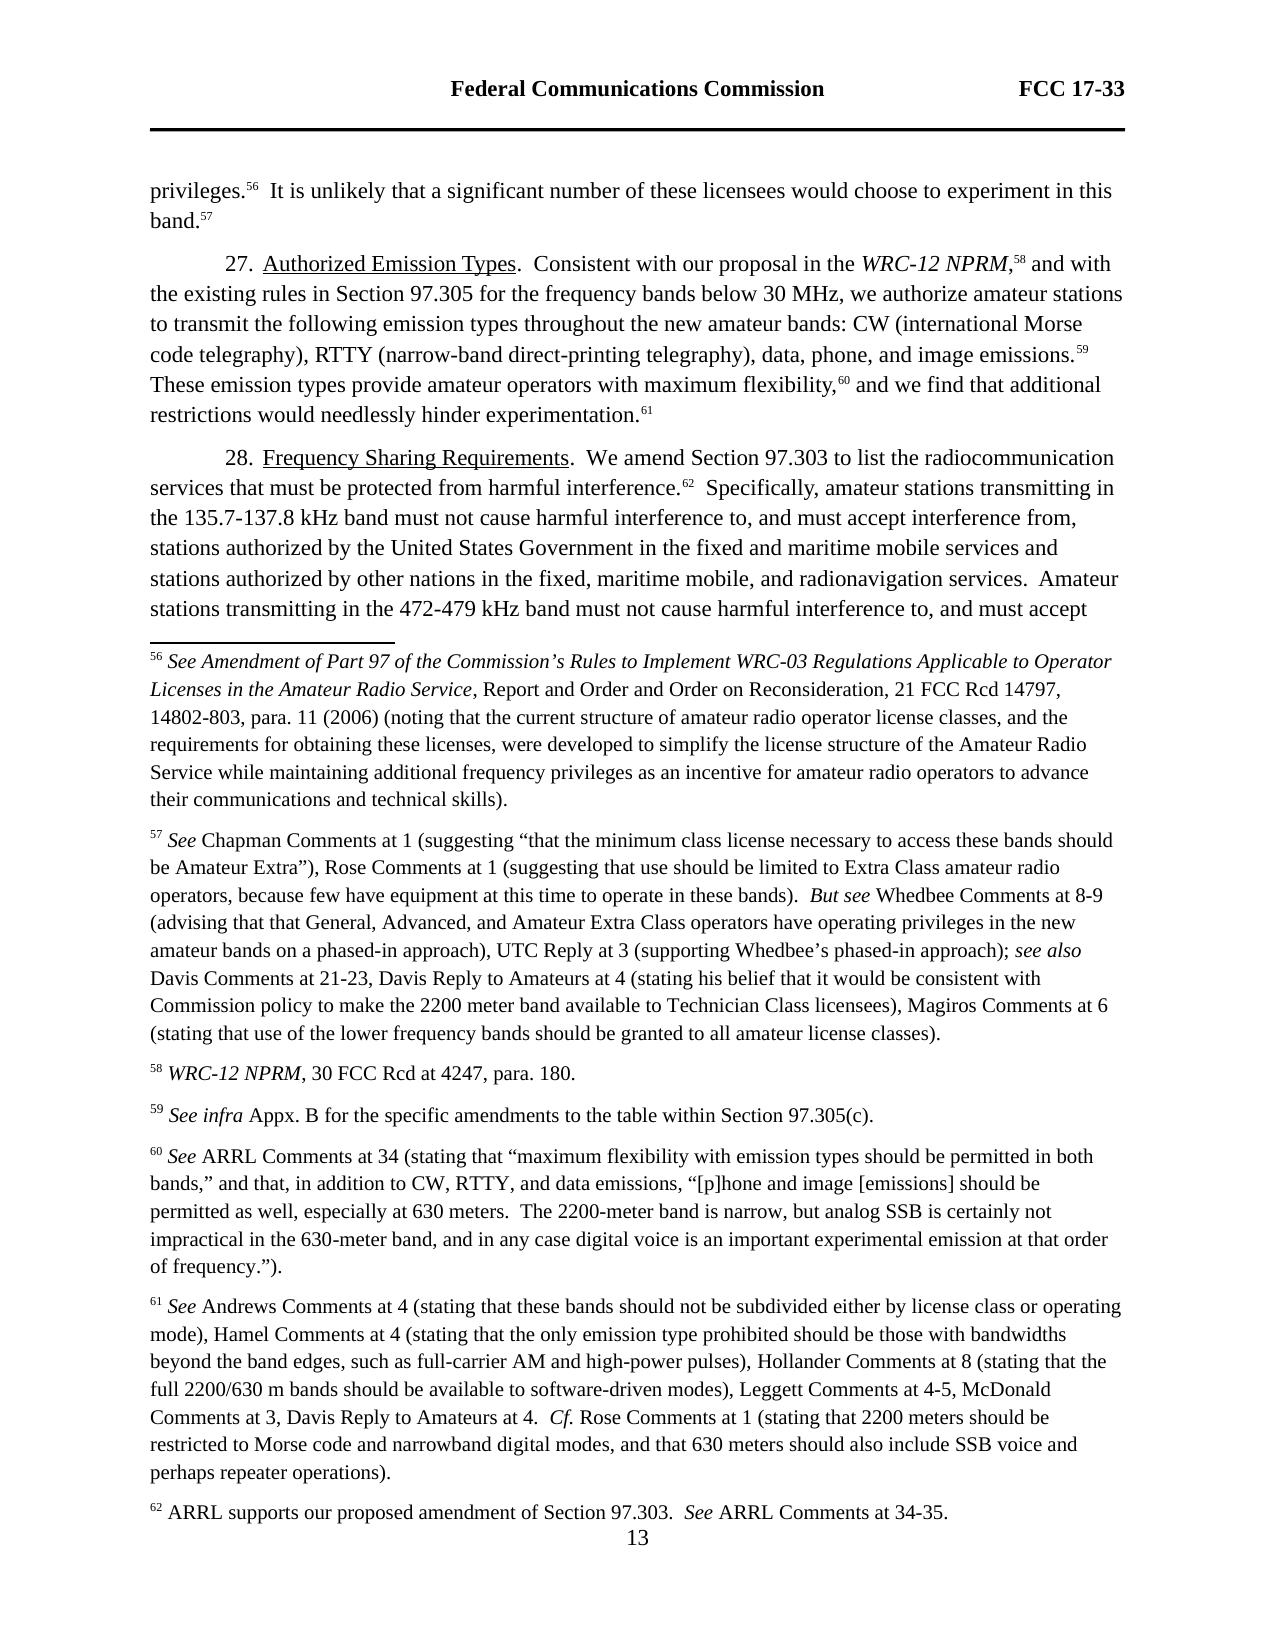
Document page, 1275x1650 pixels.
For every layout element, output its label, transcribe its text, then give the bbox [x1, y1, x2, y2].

text Operating Privileges. As discussed in the WRC-12 NPRM, we make these bands available for Amateur Extra, Advanced and General Class licensees. As ARRL notes and in line with Commission policy, licensees in these three operator classes are afforded operating privileges in all frequency bands that are allocated to the amateur service. Licensees with Technician and Novice Class licenses have not demonstrated the same operational and technical qualifications and hence have more limited frequency privileges. It is unlikely that a significant number of these licensees would choose to experiment in this band. [150, 177, 1125, 234]
text Authorized Emission Types. Consistent with our proposal in the WRC-12 NPRM, and with the existing rules in Section 97.305 for the frequency bands below 30 MHz, we authorize amateur stations to transmit the following emission types throughout the new amateur bands: CW (international Morse code telegraphy), RTTY (narrow-band direct-printing telegraphy), data, phone, and image emissions. These emission types provide amateur operators with maximum flexibility, and we find that additional restrictions would needlessly hinder experimentation. [150, 250, 1125, 427]
text Frequency Sharing Requirements. We amend Section 97.303 to list the radiocommunication services that must be protected from harmful interference. Specifically, amateur stations transmitting in the 135.7-137.8 kHz band must not cause harmful interference to, and must accept interference from, stations authorized by the United States Government in the fixed and maritime mobile services and stations authorized by other nations in the fixed, maritime mobile, and radionavigation services. Amateur stations transmitting in the 472-479 kHz band must not cause harmful interference to, and must accept interference from, stations authorized by the Commission in the maritime mobile service and stations authorized by other nations in the maritime mobile and aeronautical radionavigation services. [150, 444, 1125, 621]
